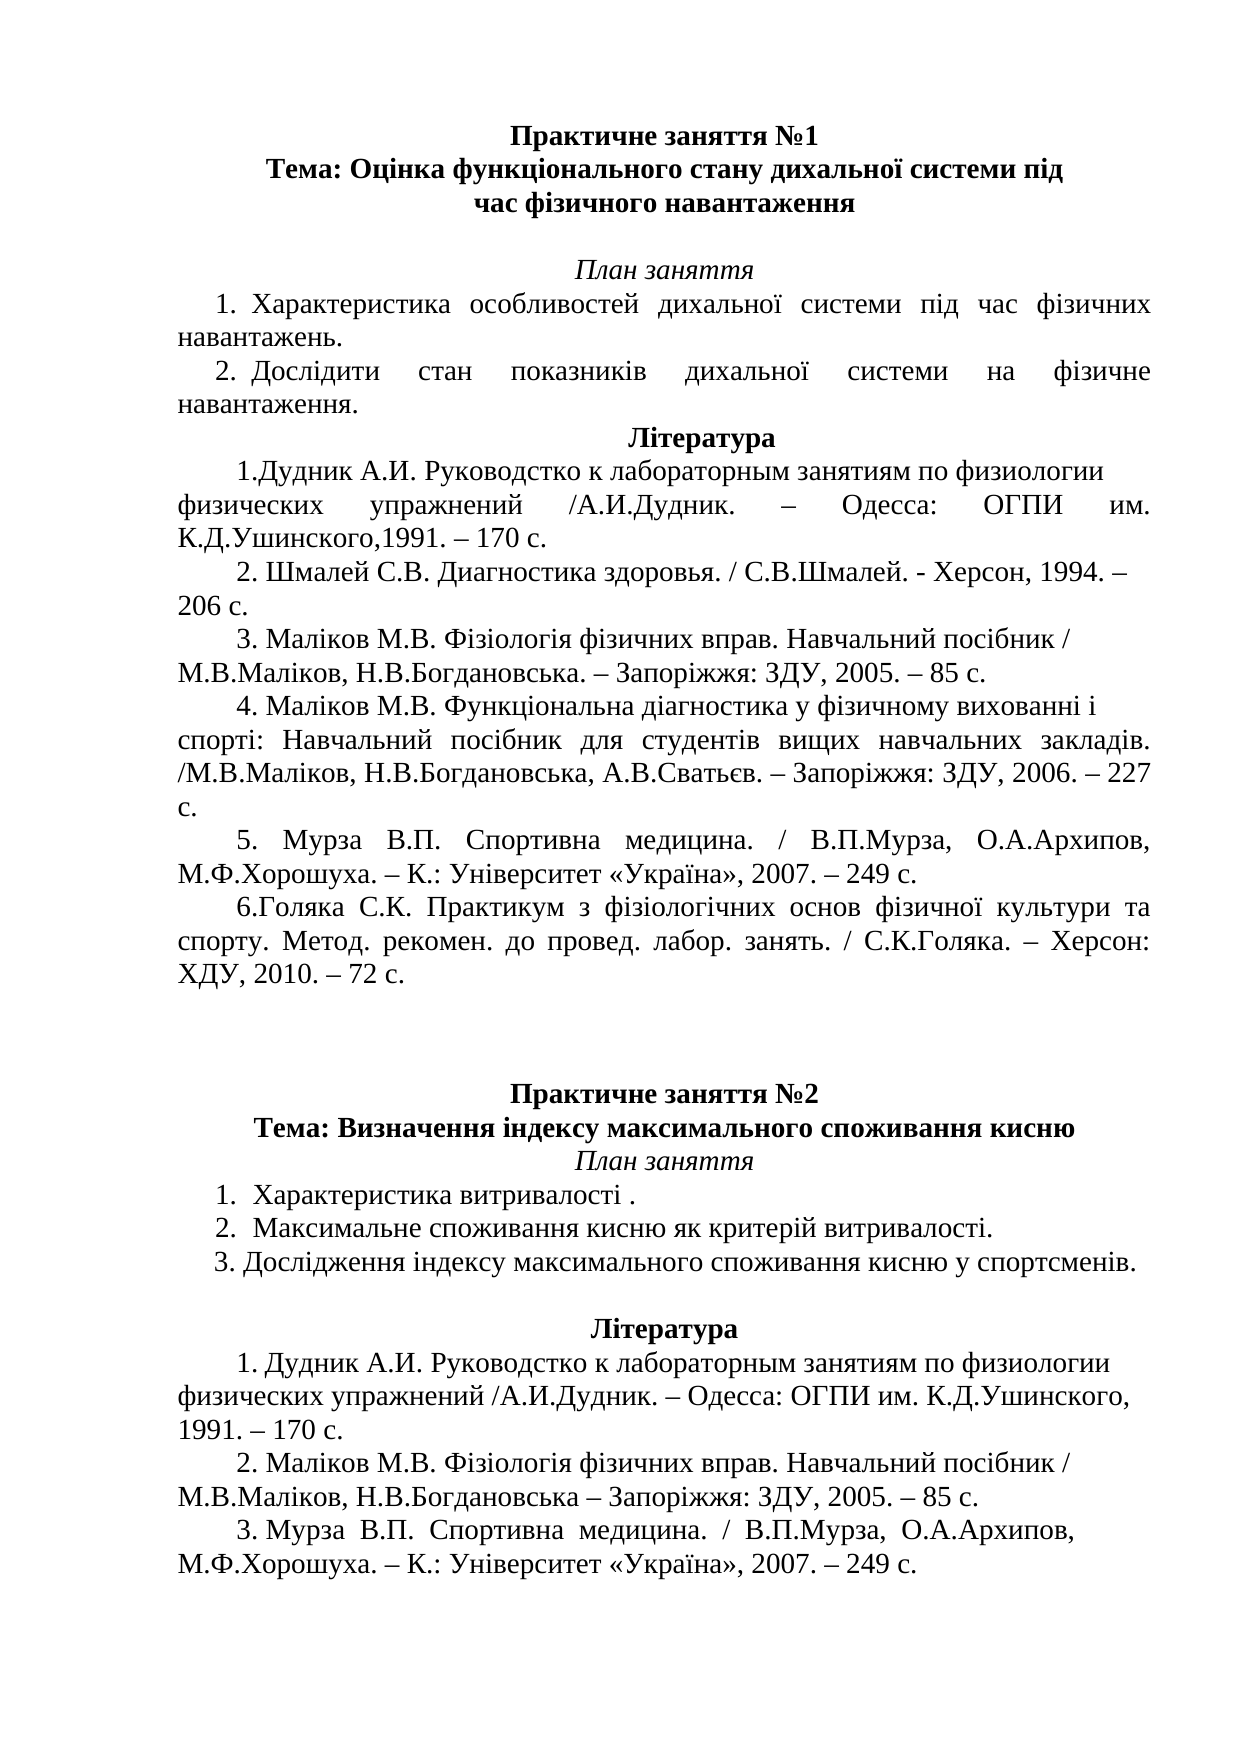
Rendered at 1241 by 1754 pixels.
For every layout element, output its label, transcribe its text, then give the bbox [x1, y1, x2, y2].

list 5. Мурза В.П. Спортивна медицина. / В.П.Мурза, О.А.Архипов, М.Ф.Хорошуха. – К.: Університет «Україна», 2007. – 249 с. [177, 822, 1152, 889]
list Максимальне споживання кисню як критерій витривалості. [215, 1211, 1152, 1244]
list спорті: Навчальний посібник для студентів вищих навчальних закладів. /М.В.Маліков, Н.В.Богдановська, А.В.Сватьєв. – Запоріжжя: ЗДУ, 2006. – 227 с. [177, 722, 1152, 822]
text физических упражнений /А.И.Дудник. – Одесса: ОГПИ им. К.Д.Ушинского, [177, 1378, 1152, 1412]
text 206 с. [177, 588, 1152, 621]
text 3. Мурза В.П. Спортивна медицина. / В.П.Мурза, О.А.Архипов, [177, 1512, 1152, 1546]
text План заняття [177, 1143, 1152, 1177]
list 2. Шмалей С.В. Диагностика здоровья. / С.В.Шмалей. - Херсон, 1994. – [177, 554, 1152, 588]
text М.Ф.Хорошуха. – К.: Університет «Україна», 2007. – 249 с. [177, 1546, 1152, 1579]
list физических упражнений /А.И.Дудник. – Одесса: ОГПИ им. К.Д.Ушинского,1991. – 170 с. [177, 487, 1152, 554]
text Практичне заняття №1 [177, 118, 1152, 152]
text 3. Дослідження індексу максимального споживання кисню у спортсменів. [177, 1244, 1152, 1278]
list Література [252, 420, 1152, 453]
list 4. Маліков М.В. Функціональна діагностика у фізичному вихованні і [177, 688, 1152, 722]
list 1.Дудник А.И. Руководстко к лабораторным занятиям по физиологии [177, 453, 1152, 487]
text План заняття [177, 252, 1152, 286]
text 1991. – 170 с. [177, 1412, 1152, 1445]
list 3. Маліков М.В. Фізіологія фізичних вправ. Навчальний посібник / [177, 621, 1152, 655]
list Дослідити стан показників дихальної системи на фізичне навантаження. [177, 353, 1152, 420]
text Тема: Визначення індексу максимального споживання кисню [177, 1110, 1152, 1143]
text час фізичного навантаження [177, 185, 1152, 219]
list Характеристика витривалості . [215, 1177, 1152, 1211]
text М.В.Маліков, Н.В.Богдановська. – Запоріжжя: ЗДУ, 2005. – 85 с. [177, 655, 1152, 688]
text 1. Дудник А.И. Руководстко к лабораторным занятиям по физиологии [177, 1345, 1152, 1378]
text 2. Маліков М.В. Фізіологія фізичних вправ. Навчальний посібник / [177, 1445, 1152, 1479]
text М.В.Маліков, Н.В.Богдановська – Запоріжжя: ЗДУ, 2005. – 85 с. [177, 1479, 1152, 1512]
text Література [177, 1311, 1152, 1345]
list 6.Голяка С.К. Практикум з фізіологічних основ фізичної культури та спорту. Метод. рекомен. до провед. лабор. занять. / С.К.Голяка. – Херсон: ХДУ, 2010. – 72 с. [177, 889, 1152, 990]
list Характеристика особливостей дихальної системи під час фізичних навантажень. [177, 286, 1152, 353]
text Практичне заняття №2 [177, 1076, 1152, 1110]
text Тема: Оцінка функціонального стану дихальної системи під [177, 152, 1152, 185]
